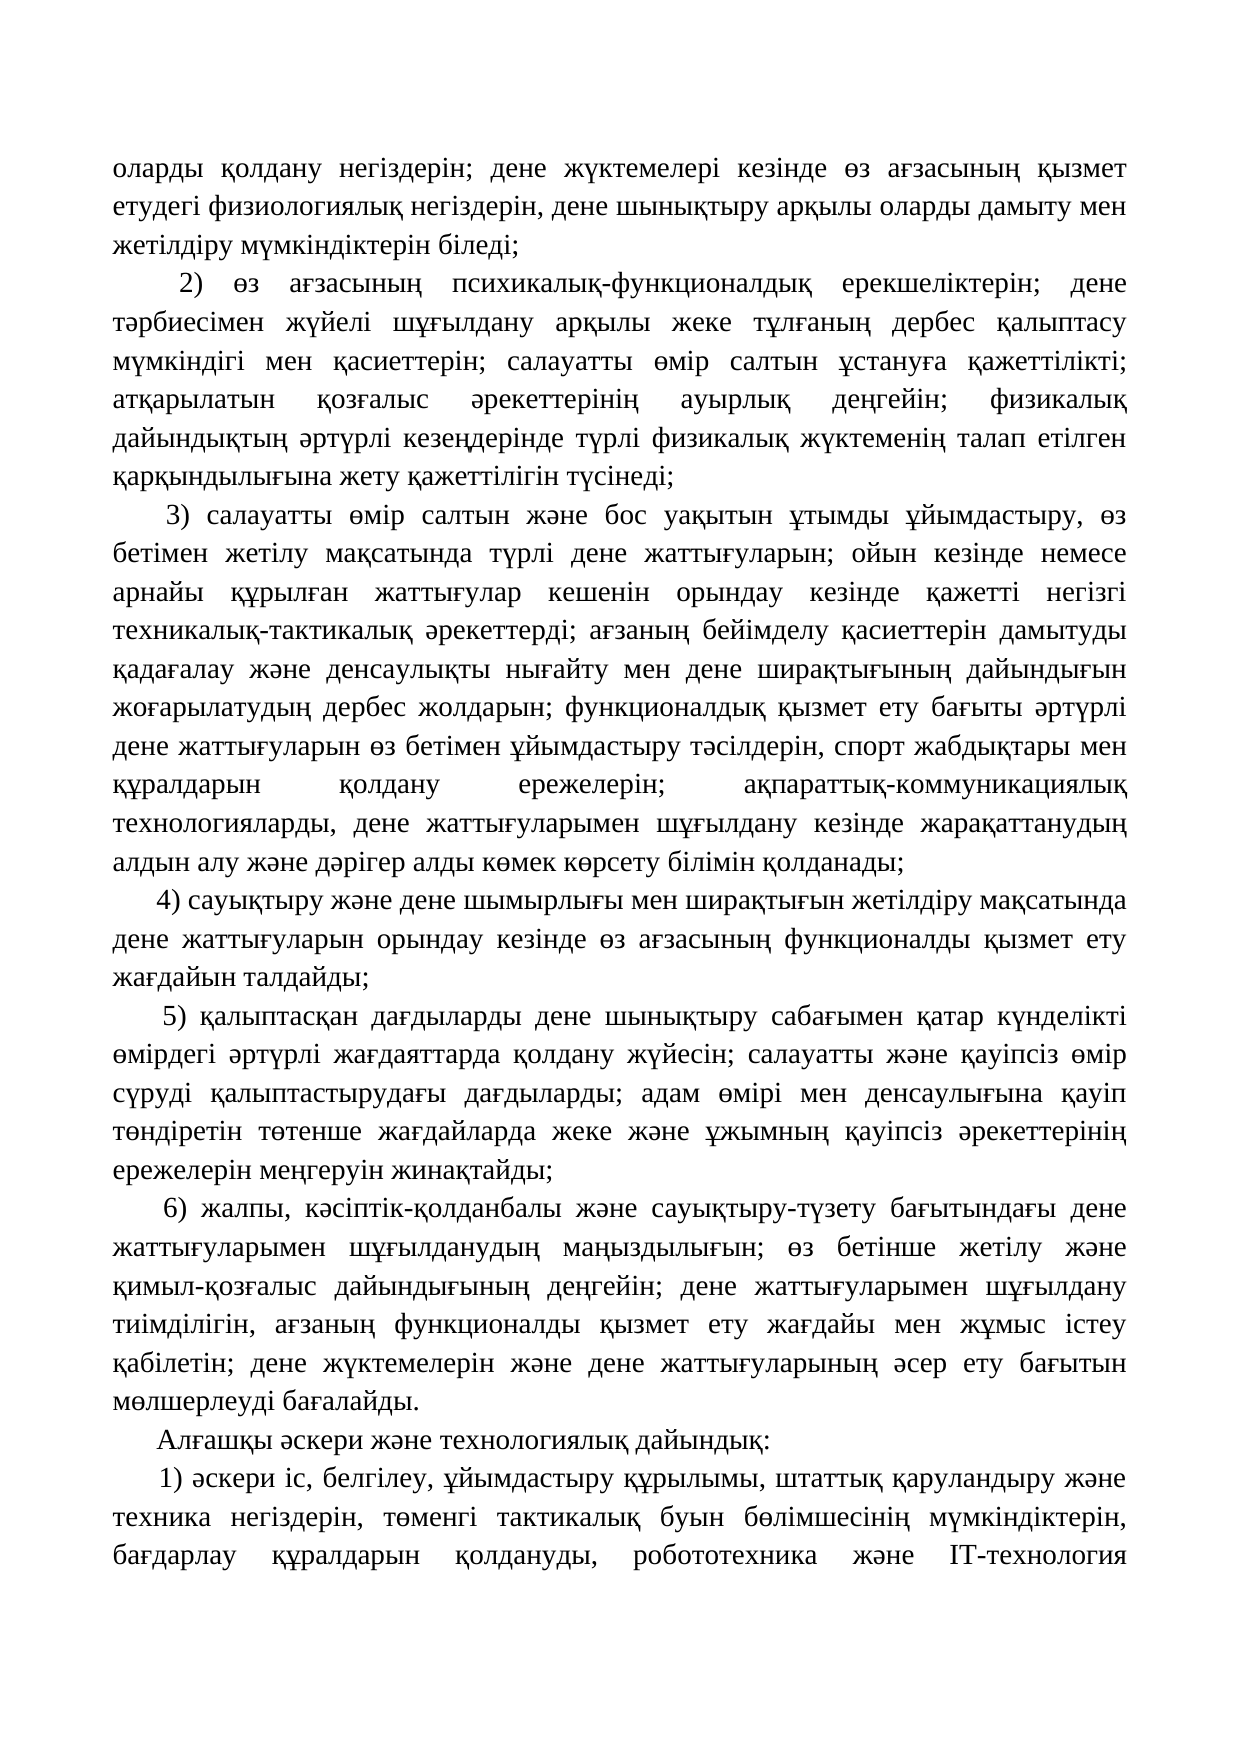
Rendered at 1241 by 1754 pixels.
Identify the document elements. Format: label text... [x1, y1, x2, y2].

text Алғашқы әскери және технологиялық дайындық: [112, 1422, 1128, 1455]
text 5) қалыптасқан дағдыларды дене шынықтыру сабағымен қатар күнделікті өмірдегі әртүрлі жағдаяттарда қолдану жүйесін; салауатты және қауіпсіз өмір сүруді қалыптастырудағы дағдыларды; адам өмірі мен денсаулығына қауіп төндіретін төтенше жағдайларда жеке және ұжымның қауіпсіз әрекеттерінің ережелерін меңгеруін жинақтайды; [112, 998, 1128, 1186]
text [112, 1460, 1128, 1571]
text 4) сауықтыру және дене шымырлығы мен ширақтығын жетілдіру мақсатында дене жаттығуларын орындау кезінде өз ағзасының функционалды қызмет ету жағдайын талдайды; [112, 882, 1128, 993]
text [112, 150, 1128, 261]
text 3) салауатты өмір салтын және бос уақытын ұтымды ұйымдастыру, өз бетімен жетілу мақсатында түрлі дене жаттығуларын; ойын кезінде немесе арнайы құрылған жаттығулар кешенін орындау кезінде қажетті негізгі техникалық-тактикалық әрекеттерді; ағзаның бейімделу қасиеттерін дамытуды қадағалау және денсаулықты нығайту мен дене ширақтығының дайындығын жоғарылатудың дербес жолдарын; функционалдық қызмет ету бағыты әртүрлі дене жаттығуларын өз бетімен ұйымдастыру тәсілдерін, спорт жабдықтары мен құралдарын қолдану ережелерін; ақпараттық-коммуникациялық технологияларды, дене жаттығуларымен шұғылдану кезінде жарақаттанудың алдын алу және дәрігер алды көмек көрсету білімін қолданады; [112, 497, 1128, 877]
text 6) жалпы, кәсіптік-қолданбалы және сауықтыру-түзету бағытындағы дене жаттығуларымен шұғылданудың маңыздылығын; өз бетінше жетілу және қимыл-қозғалыс дайындығының деңгейін; дене жаттығуларымен шұғылдану тиімділігін, ағзаның функционалды қызмет ету жағдайы мен жұмыс істеу қабілетін; дене жүктемелерін және дене жаттығуларының әсер ету бағытын мөлшерлеуді бағалайды. [112, 1191, 1128, 1417]
text 2) өз ағзасының психикалық-функционалдық ерекшеліктерін; дене тәрбиесімен жүйелі шұғылдану арқылы жеке тұлғаның дербес қалыптасу мүмкіндігі мен қасиеттерін; салауатты өмір салтын ұстануға қажеттілікті; атқарылатын қозғалыс әрекеттерінің ауырлық деңгейін; физикалық дайындықтың әртүрлі кезеңдерінде түрлі физикалық жүктеменің талап етілген қарқындылығына жету қажеттілігін түсінеді; [112, 266, 1128, 492]
